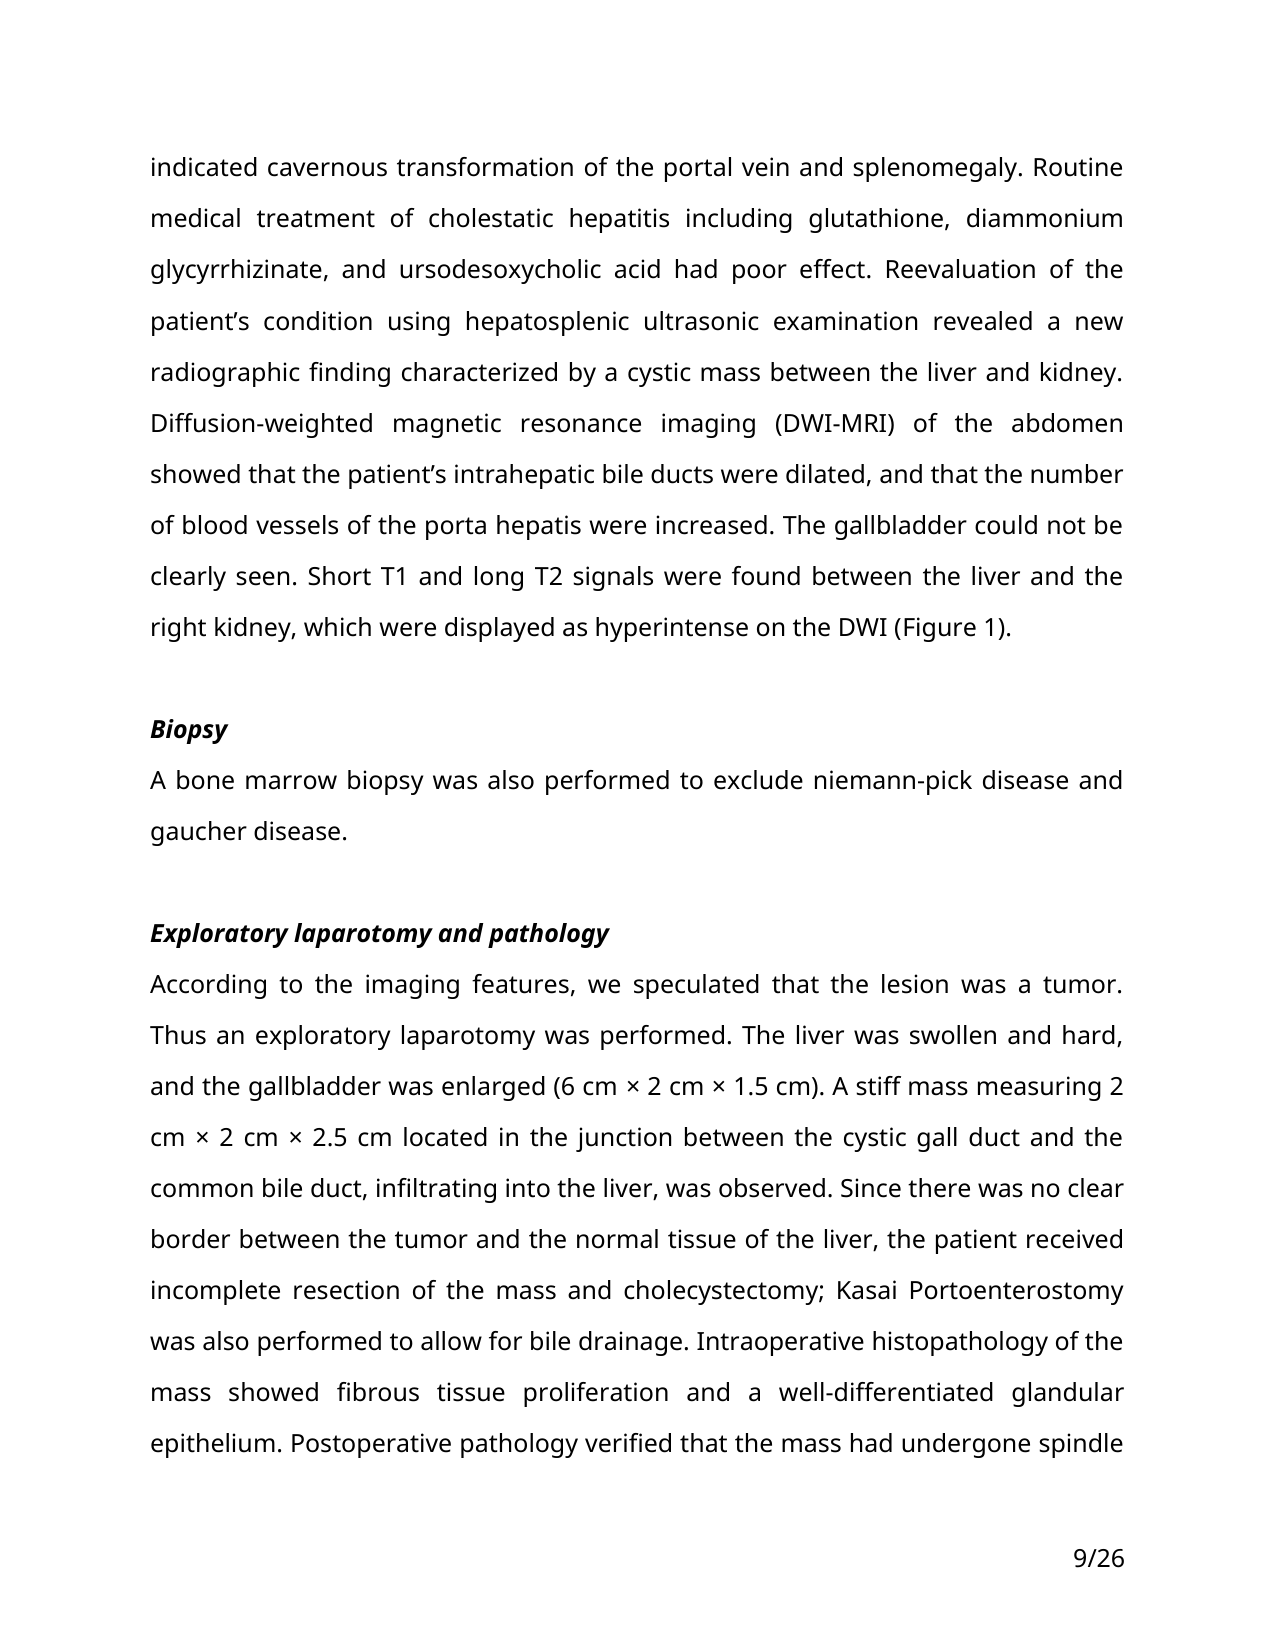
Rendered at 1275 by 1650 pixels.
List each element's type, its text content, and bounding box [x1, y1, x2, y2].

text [150, 150, 1125, 643]
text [150, 967, 1125, 1460]
text Biopsy [150, 711, 1125, 746]
text Exploratory laparotomy and pathology [150, 916, 1125, 950]
text A bone marrow biopsy was also performed to exclude niemann-pick disease and gaucher disease. [150, 762, 1125, 848]
